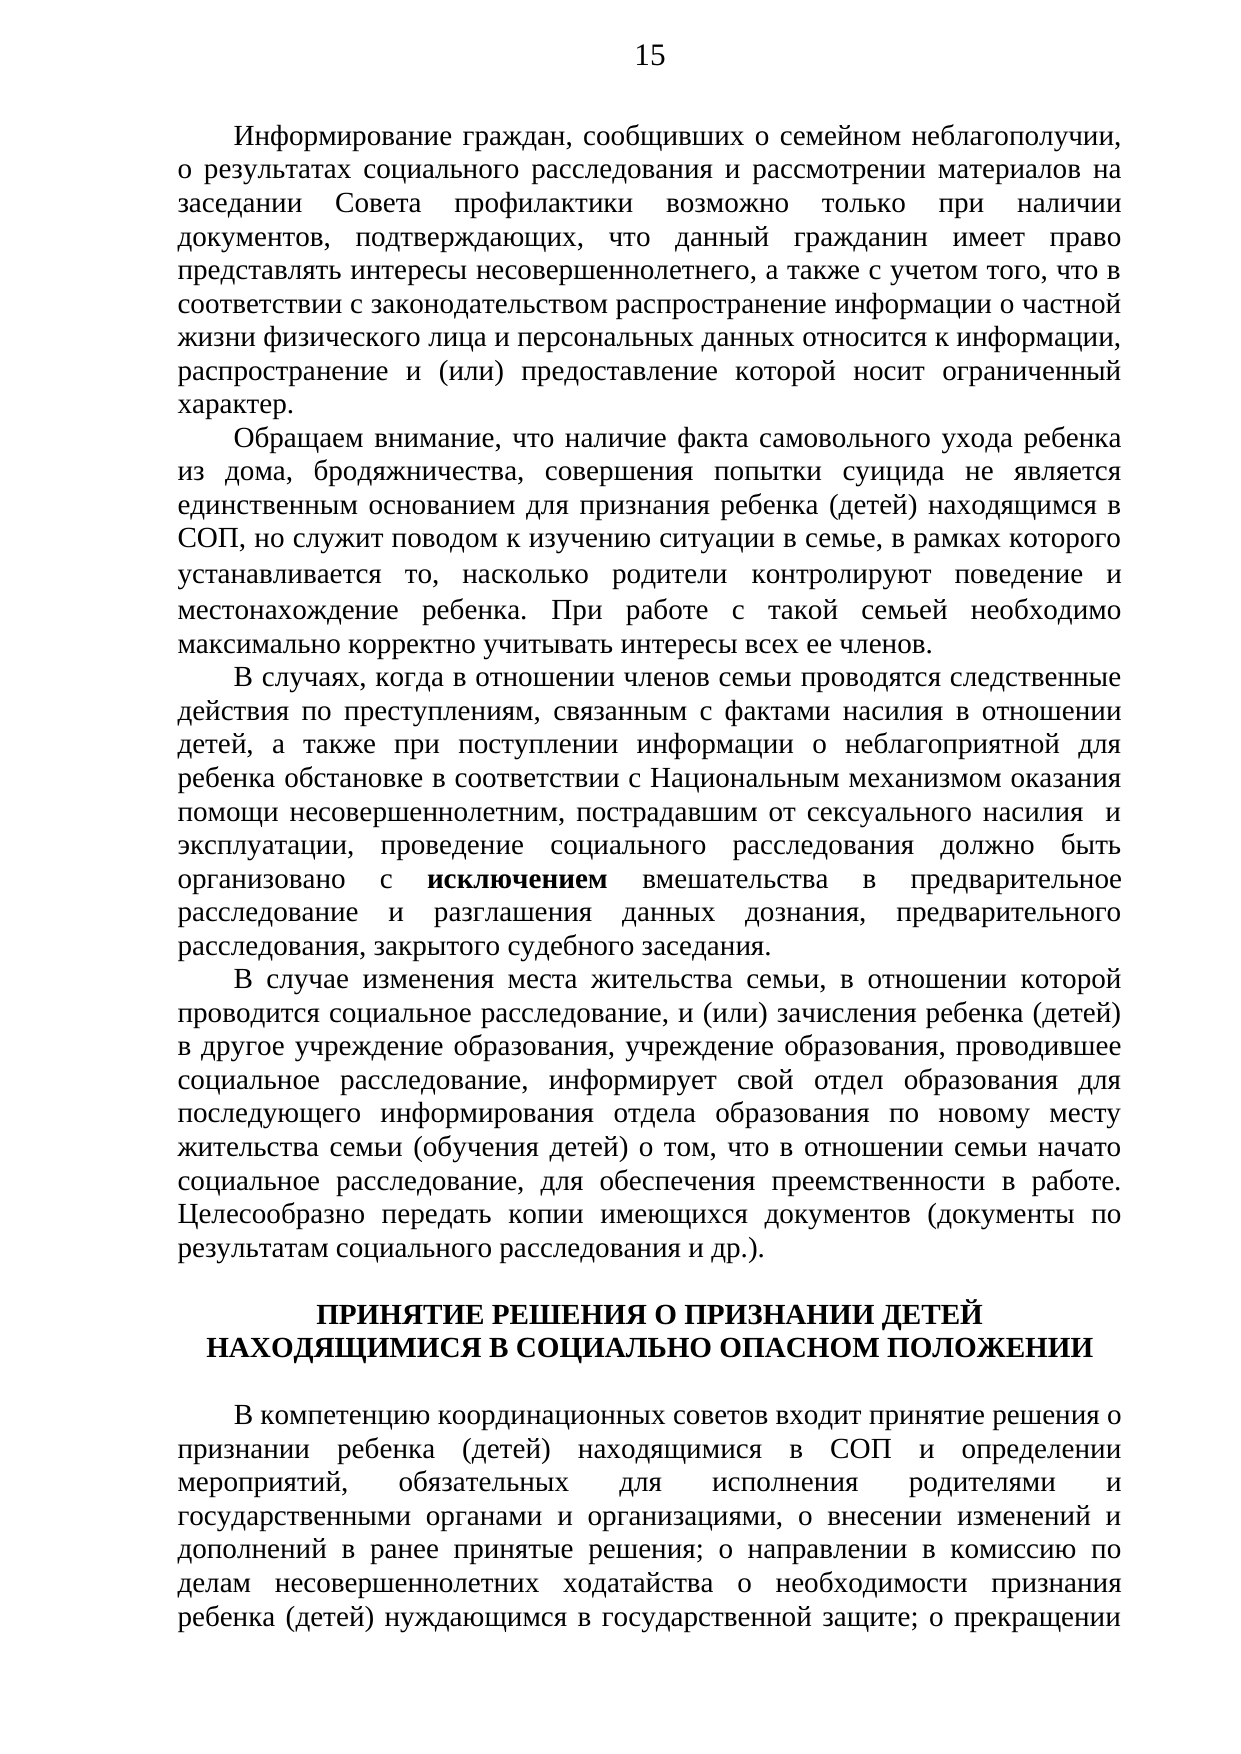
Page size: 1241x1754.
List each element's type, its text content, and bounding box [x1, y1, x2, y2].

text ПРИНЯТИЕ РЕШЕНИЯ О ПРИЗНАНИИ ДЕТЕЙ НАХОДЯЩИМИСЯ В СОЦИАЛЬНО ОПАСНОМ ПОЛОЖЕНИИ [177, 1297, 1122, 1364]
text В случаях, когда в отношении членов семьи проводятся следственные действия по преступлениям, связанным с фактами насилия в отношении детей, а также при поступлении информации о неблагоприятной для ребенка обстановке в соответствии с Национальным механизмом оказания помощи несовершеннолетним, пострадавшим от сексуального насилия и эксплуатации, проведение социального расследования должно быть организовано с исключением вмешательства в предварительное расследование и разглашения данных дознания, предварительного расследования, закрытого судебного заседания. [177, 659, 1122, 961]
text Информирование граждан, сообщивших о семейном неблагополучии, о результатах социального расследования и рассмотрении материалов на заседании Совета профилактики возможно только при наличии документов, подтверждающих, что данный гражданин имеет право представлять интересы несовершеннолетнего, а также с учетом того, что в соответствии с законодательством распространение информации о частной жизни физического лица и персональных данных относится к информации, распространение и (или) предоставление которой носит ограниченный характер. [177, 118, 1122, 420]
text В случае изменения места жительства семьи, в отношении которой проводится социальное расследование, и (или) зачисления ребенка (детей) в другое учреждение образования, учреждение образования, проводившее социальное расследование, информирует свой отдел образования для последующего информирования отдела образования по новому месту жительства семьи (обучения детей) о том, что в отношении семьи начато социальное расследование, для обеспечения преемственности в работе. Целесообразно передать копии имеющихся документов (документы по результатам социального расследования и др.). [177, 961, 1122, 1263]
text Обращаем внимание, что наличие факта самовольного ухода ребенка из дома, бродяжничества, совершения попытки суицида не является единственным основанием для признания ребенка (детей) находящимся в СОП, но служит поводом к изучению ситуации в семье, в рамках которого устанавливается то, насколько родители контролируют поведение и местонахождение ребенка. При работе с такой семьей необходимо максимально корректно учитывать интересы всех ее членов. [177, 420, 1122, 659]
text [177, 1397, 1122, 1632]
